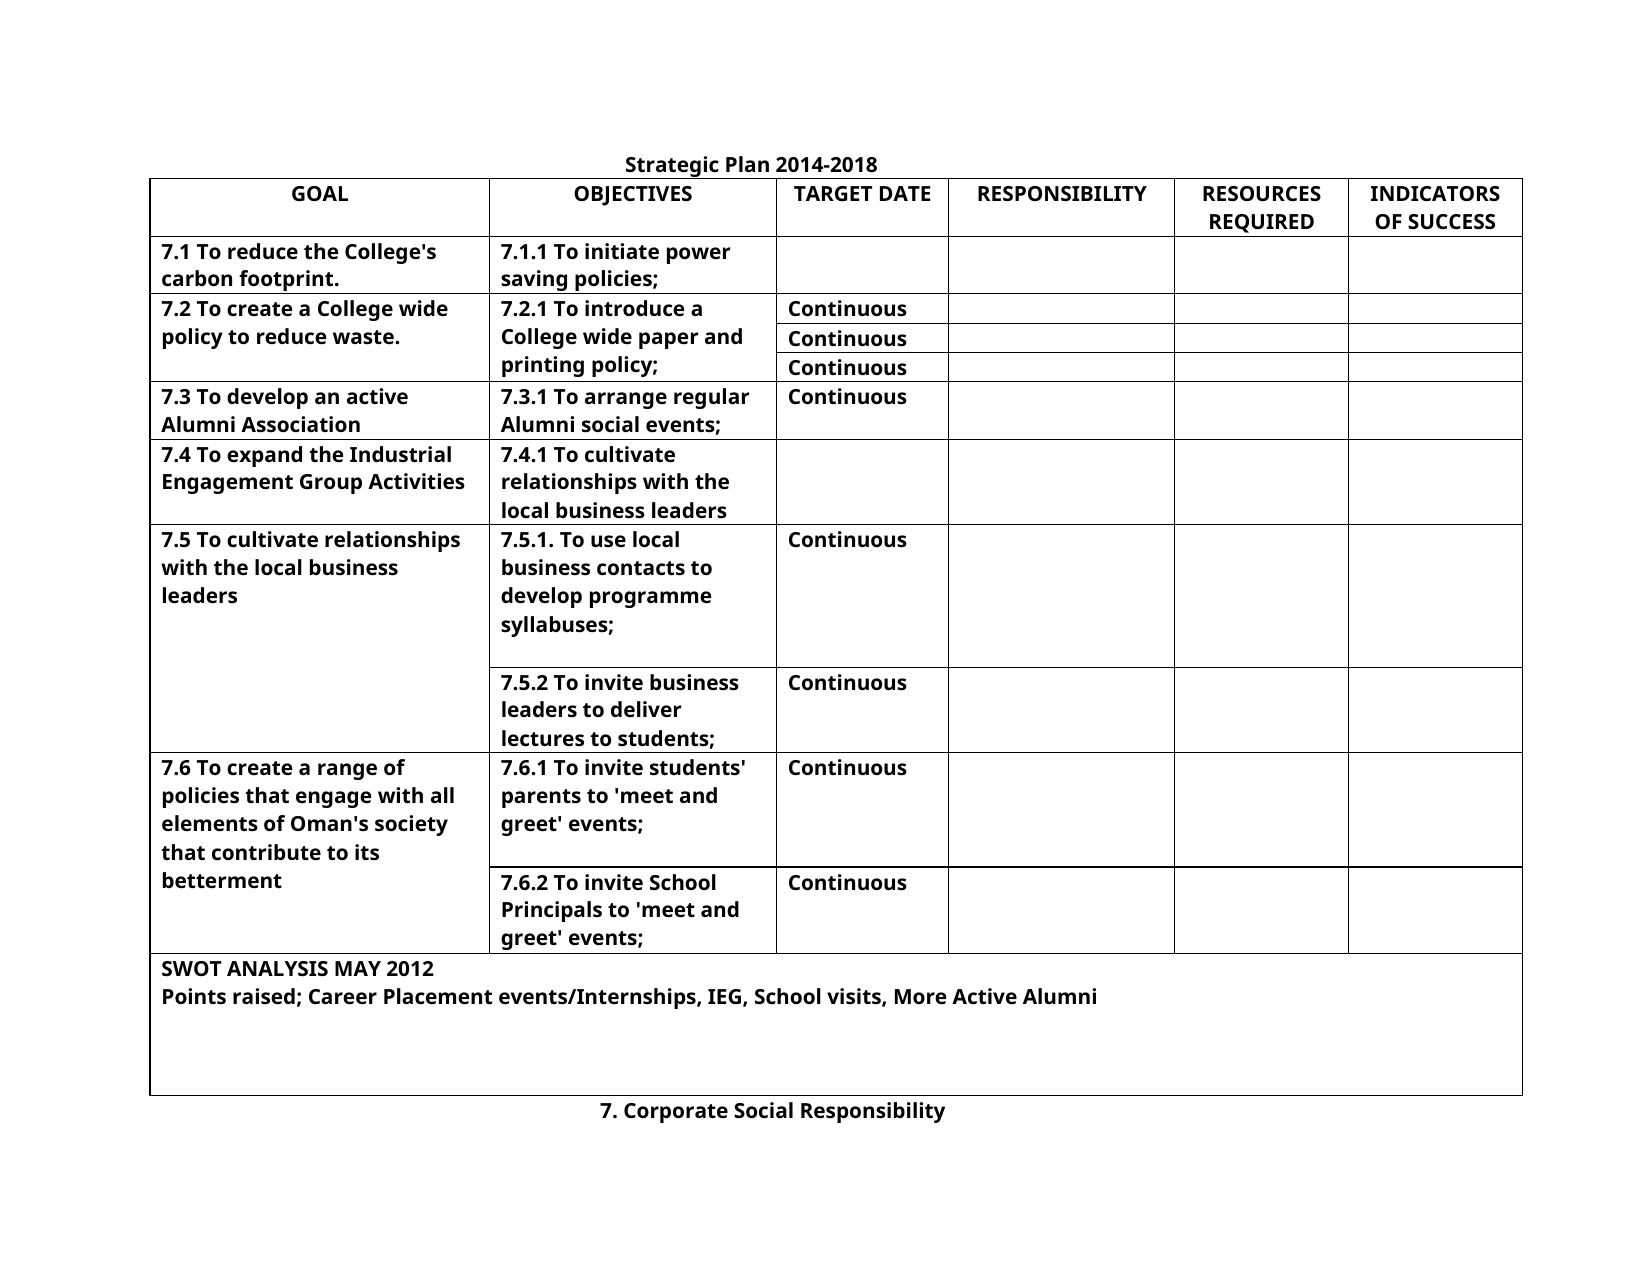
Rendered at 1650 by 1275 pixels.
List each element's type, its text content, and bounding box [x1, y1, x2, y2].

table_cell 7.1 To reduce the College's carbon footprint. [151, 237, 489, 293]
table_header RESOURCES REQUIRED [1175, 179, 1348, 236]
table_cell [949, 382, 1174, 439]
table_cell [1175, 324, 1348, 352]
table_cell [1175, 237, 1348, 293]
table_cell [949, 294, 1174, 322]
table_cell 7.3.1 To arrange regular Alumni social events; [490, 382, 776, 439]
table_cell 7.4.1 To cultivate relationships with the local business leaders [490, 440, 776, 524]
table_cell [949, 753, 1174, 866]
table_cell 7.6 To create a range of policies that engage with all elements of Oman's society that contribute to its betterment [151, 753, 489, 952]
table_cell [949, 237, 1174, 293]
table_cell [949, 668, 1174, 752]
table_cell [1175, 668, 1348, 752]
table_cell [1175, 294, 1348, 322]
table_cell 7.6.2 To invite School Principals to 'meet and greet' events; [490, 868, 776, 952]
table_cell Continuous [777, 353, 948, 381]
table_cell [1349, 440, 1522, 524]
table_cell SWOT ANALYSIS MAY 2012 Points raised; Career Placement events/Internships, IEG, School visits, More Active Alumni [151, 954, 1522, 1095]
table_cell Continuous [777, 668, 948, 752]
table_cell [1349, 294, 1522, 322]
table_cell [949, 868, 1174, 952]
table_cell [949, 324, 1174, 352]
table_cell [1175, 382, 1348, 439]
table_cell [1349, 525, 1522, 667]
table_cell [1175, 753, 1348, 866]
table_header INDICATORS OF SUCCESS [1349, 179, 1522, 236]
table_cell 7.5.1. To use local business contacts to develop programme syllabuses; [490, 525, 776, 667]
table_cell Continuous [777, 294, 948, 322]
table_cell Continuous [777, 382, 948, 439]
table_cell 7.2 To create a College wide policy to reduce waste. [151, 294, 489, 381]
table_header RESPONSIBILITY [949, 179, 1174, 236]
table_cell [1349, 353, 1522, 381]
table_header TARGET DATE [777, 179, 948, 236]
table_cell [1349, 668, 1522, 752]
table_cell [1175, 525, 1348, 667]
table_cell [1175, 353, 1348, 381]
table_cell [949, 353, 1174, 381]
table_cell 7.5.2 To invite business leaders to deliver lectures to students; [490, 668, 776, 752]
table_cell 7.5 To cultivate relationships with the local business leaders [151, 525, 489, 752]
table_cell [1349, 868, 1522, 952]
table_cell [949, 440, 1174, 524]
table_cell [777, 440, 948, 524]
table_cell Continuous [777, 525, 948, 667]
table_cell 7.4 To expand the Industrial Engagement Group Activities [151, 440, 489, 524]
table_cell Continuous [777, 753, 948, 866]
table_cell Continuous [777, 868, 948, 952]
table_cell [777, 237, 948, 293]
text Strategic Plan 2014-2018 [625, 150, 1500, 178]
table_cell [1349, 324, 1522, 352]
table_cell 7.1.1 To initiate power saving policies; [490, 237, 776, 293]
table_cell 7.3 To develop an active Alumni Association [151, 382, 489, 439]
table_cell [1175, 868, 1348, 952]
table_cell [1349, 237, 1522, 293]
table_cell [1349, 753, 1522, 866]
table_header OBJECTIVES [490, 179, 776, 236]
text 7. Corporate Social Responsibility [150, 1096, 1500, 1124]
table_header GOAL [151, 179, 489, 236]
table_cell [949, 525, 1174, 667]
table_cell [1175, 440, 1348, 524]
table_cell [1349, 382, 1522, 439]
table_cell 7.2.1 To introduce a College wide paper and printing policy; [490, 294, 776, 381]
table_cell 7.6.1 To invite students' parents to 'meet and greet' events; [490, 753, 776, 866]
table_cell Continuous [777, 324, 948, 352]
